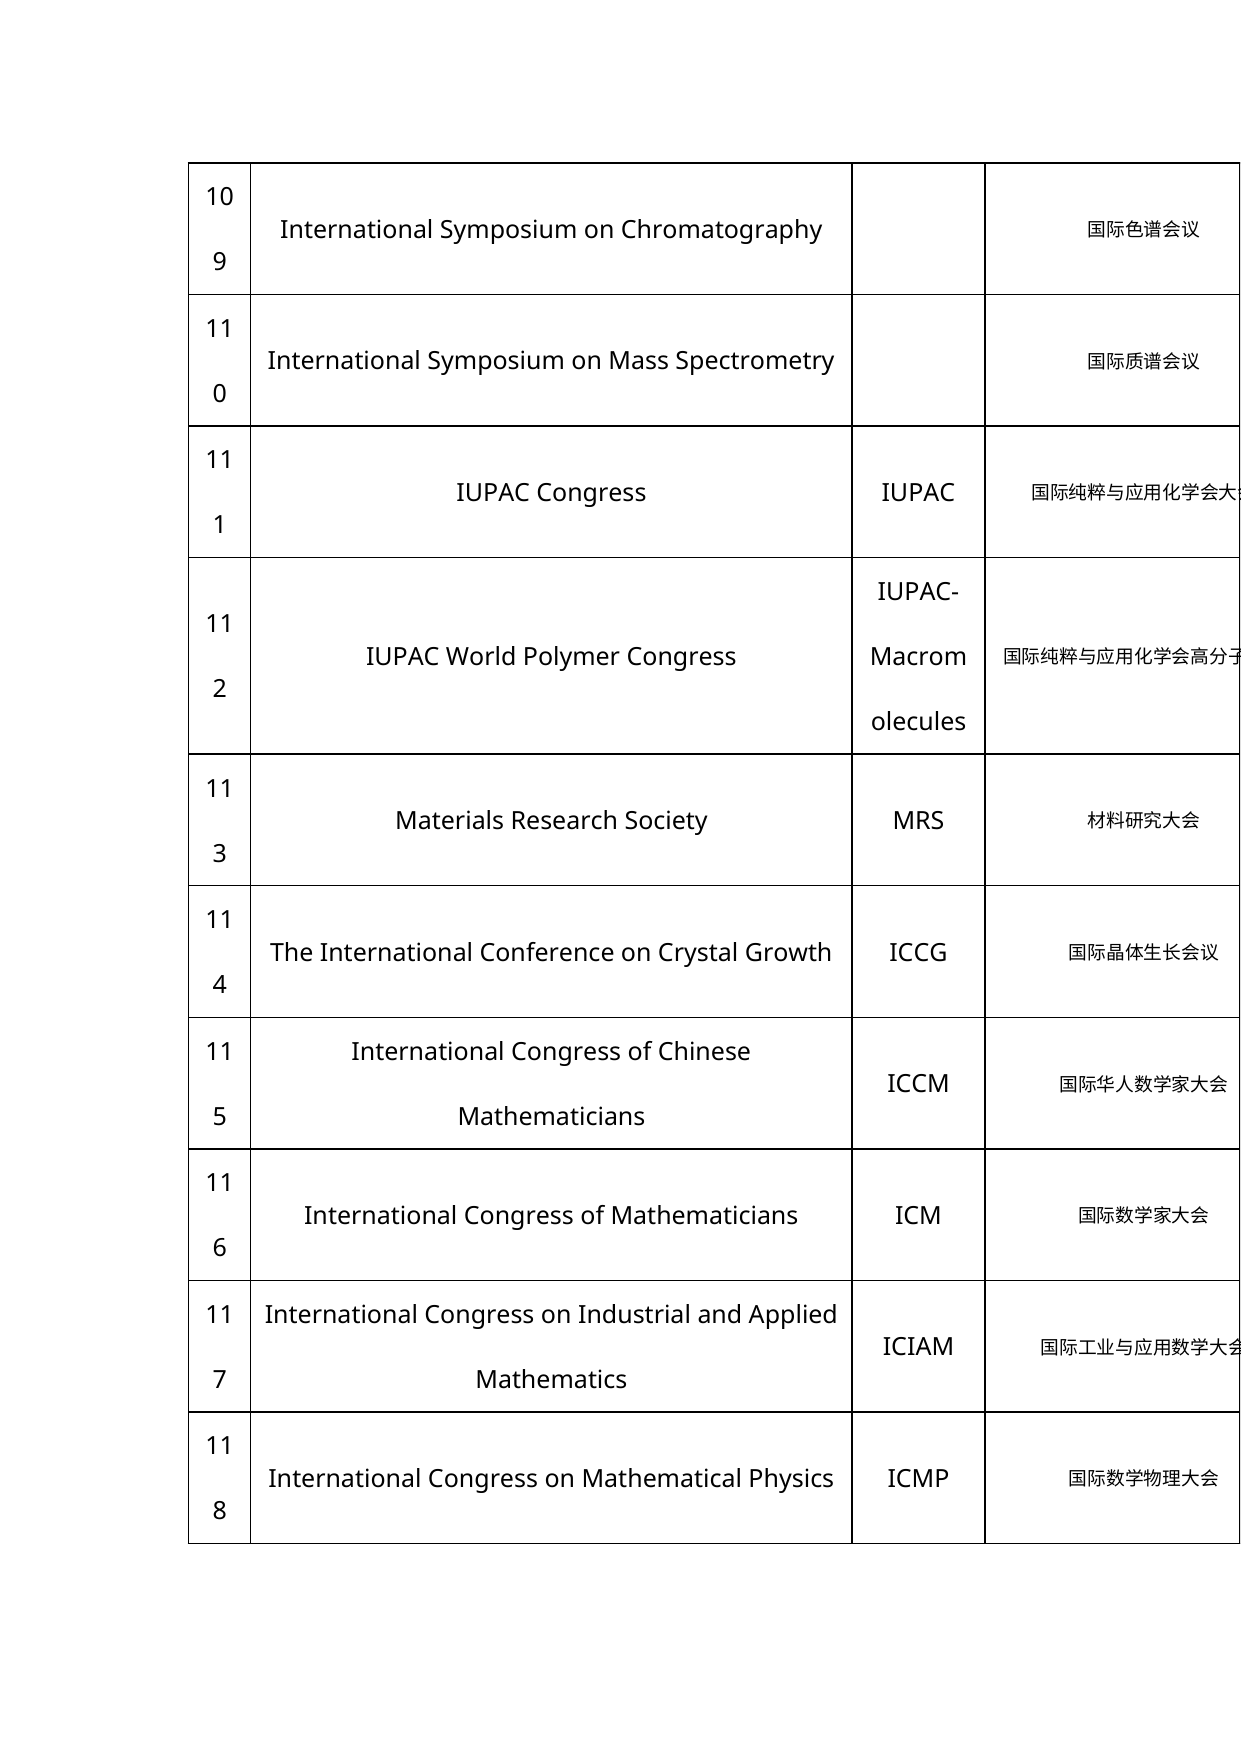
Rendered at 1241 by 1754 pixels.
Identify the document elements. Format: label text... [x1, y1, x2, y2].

table_cell Materials Research Society [251, 755, 851, 885]
table_cell IUPAC Congress [251, 427, 851, 557]
table_cell ICIAM [853, 1281, 984, 1411]
table_cell IUPAC [853, 427, 984, 557]
table_cell 116 [189, 1150, 250, 1279]
table_cell 110 [189, 295, 250, 425]
table_cell MRS [853, 755, 984, 885]
table_cell The International Conference on Crystal Growth [251, 886, 851, 1016]
table_cell 117 [189, 1281, 250, 1411]
table_cell ICM [853, 1150, 984, 1279]
table_cell ICCM [853, 1018, 984, 1148]
table_cell 111 [189, 427, 250, 557]
table_cell International Symposium on Chromatography [251, 164, 851, 293]
table_cell 114 [189, 886, 250, 1016]
table_cell 115 [189, 1018, 250, 1148]
table_cell 国际质谱会议 [986, 295, 1239, 425]
table_cell IUPAC World Polymer Congress [251, 558, 851, 753]
table_cell 国际数学物理大会 [986, 1413, 1239, 1543]
table_cell 材料研究大会 [986, 755, 1239, 885]
table_cell 国际色谱会议 [986, 164, 1239, 293]
table_cell 国际晶体生长会议 [986, 886, 1239, 1016]
table_cell 国际数学家大会 [986, 1150, 1239, 1279]
table_cell 国际华人数学家大会 [986, 1018, 1239, 1148]
table_cell International Congress of Mathematicians [251, 1150, 851, 1279]
table_cell ICMP [853, 1413, 984, 1543]
table_cell 国际纯粹与应用化学会大会 [986, 427, 1239, 557]
table_cell 国际工业与应用数学大会 [986, 1281, 1239, 1411]
table_cell International Congress on Mathematical Physics [251, 1413, 851, 1543]
table_cell ICCG [853, 886, 984, 1016]
table_cell [853, 164, 984, 293]
table_cell International Symposium on Mass Spectrometry [251, 295, 851, 425]
table_cell 112 [189, 558, 250, 753]
table_cell 113 [189, 755, 250, 885]
table_cell IUPAC-Macromolecules [853, 558, 984, 753]
table_cell 118 [189, 1413, 250, 1543]
table_cell 109 [189, 164, 250, 293]
table_cell 国际纯粹与应用化学会高分子大会 [986, 558, 1239, 753]
table_cell [853, 295, 984, 425]
table_cell International Congress on Industrial and Applied Mathematics [251, 1281, 851, 1411]
table_cell International Congress of Chinese Mathematicians [251, 1018, 851, 1148]
